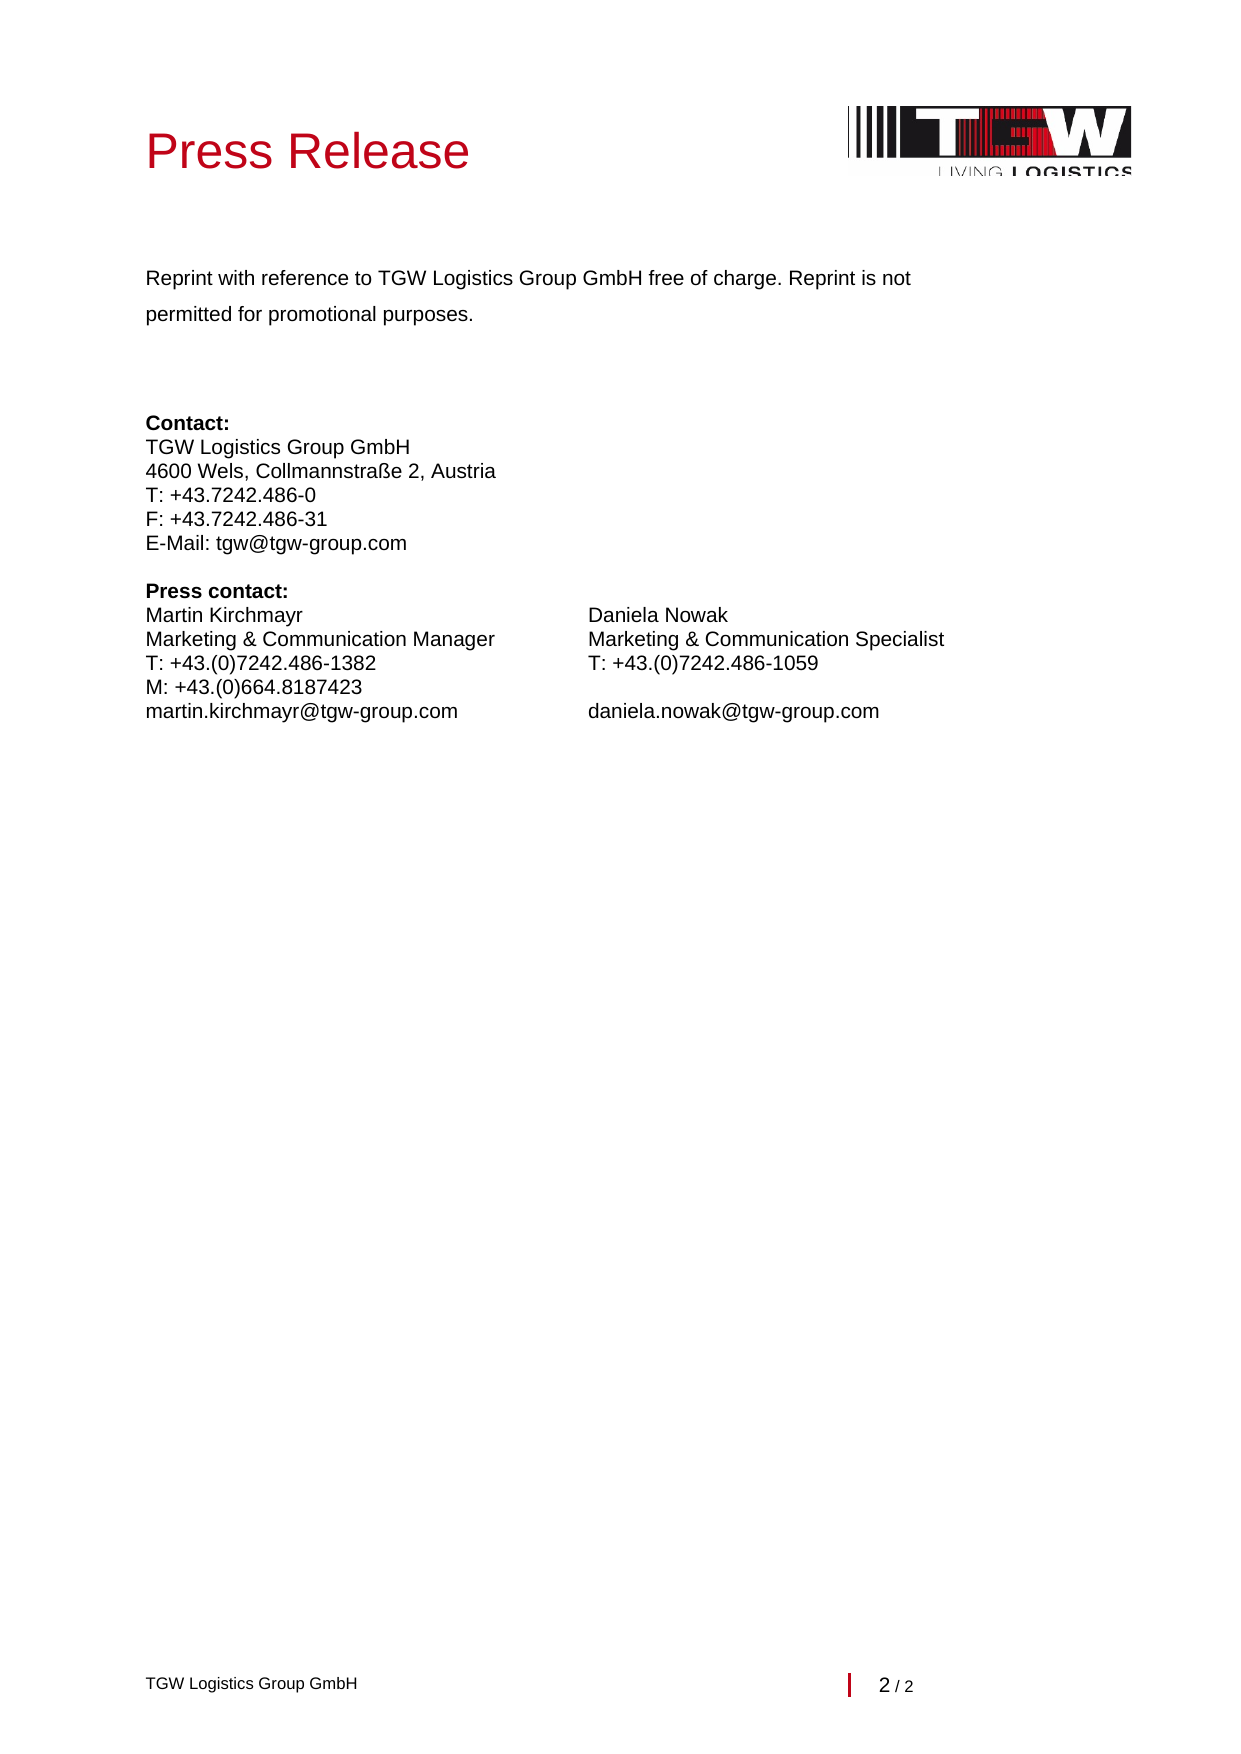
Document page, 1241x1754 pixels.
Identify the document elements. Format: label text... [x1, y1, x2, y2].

text M: +43.(0)664.8187423 [145, 675, 1090, 699]
text Press contact: [145, 579, 1090, 603]
text T: +43.(0)7242.486-1382 T: +43.(0)7242.486-1059 [145, 651, 1090, 675]
text Marketing & Communication Manager Marketing & Communication Specialist [145, 627, 1090, 651]
text F: +43.7242.486-31 [145, 507, 1090, 531]
text Contact: [145, 411, 1090, 435]
picture [846, 106, 1132, 176]
text T: +43.7242.486-0 [145, 483, 1090, 507]
text E-Mail: tgw@tgw-group.com [145, 531, 1090, 555]
text Martin Kirchmayr Daniela Nowak [145, 603, 1090, 627]
text TGW Logistics Group GmbH [145, 435, 1090, 459]
text martin.kirchmayr@tgw-group.com daniela.nowak@tgw-group.com [145, 699, 1090, 723]
text Reprint with reference to TGW Logistics Group GmbH free of charge. Reprint is not permitted for promotional purposes. [145, 266, 942, 326]
text 4600 Wels, Collmannstraße 2, Austria [145, 459, 1090, 483]
